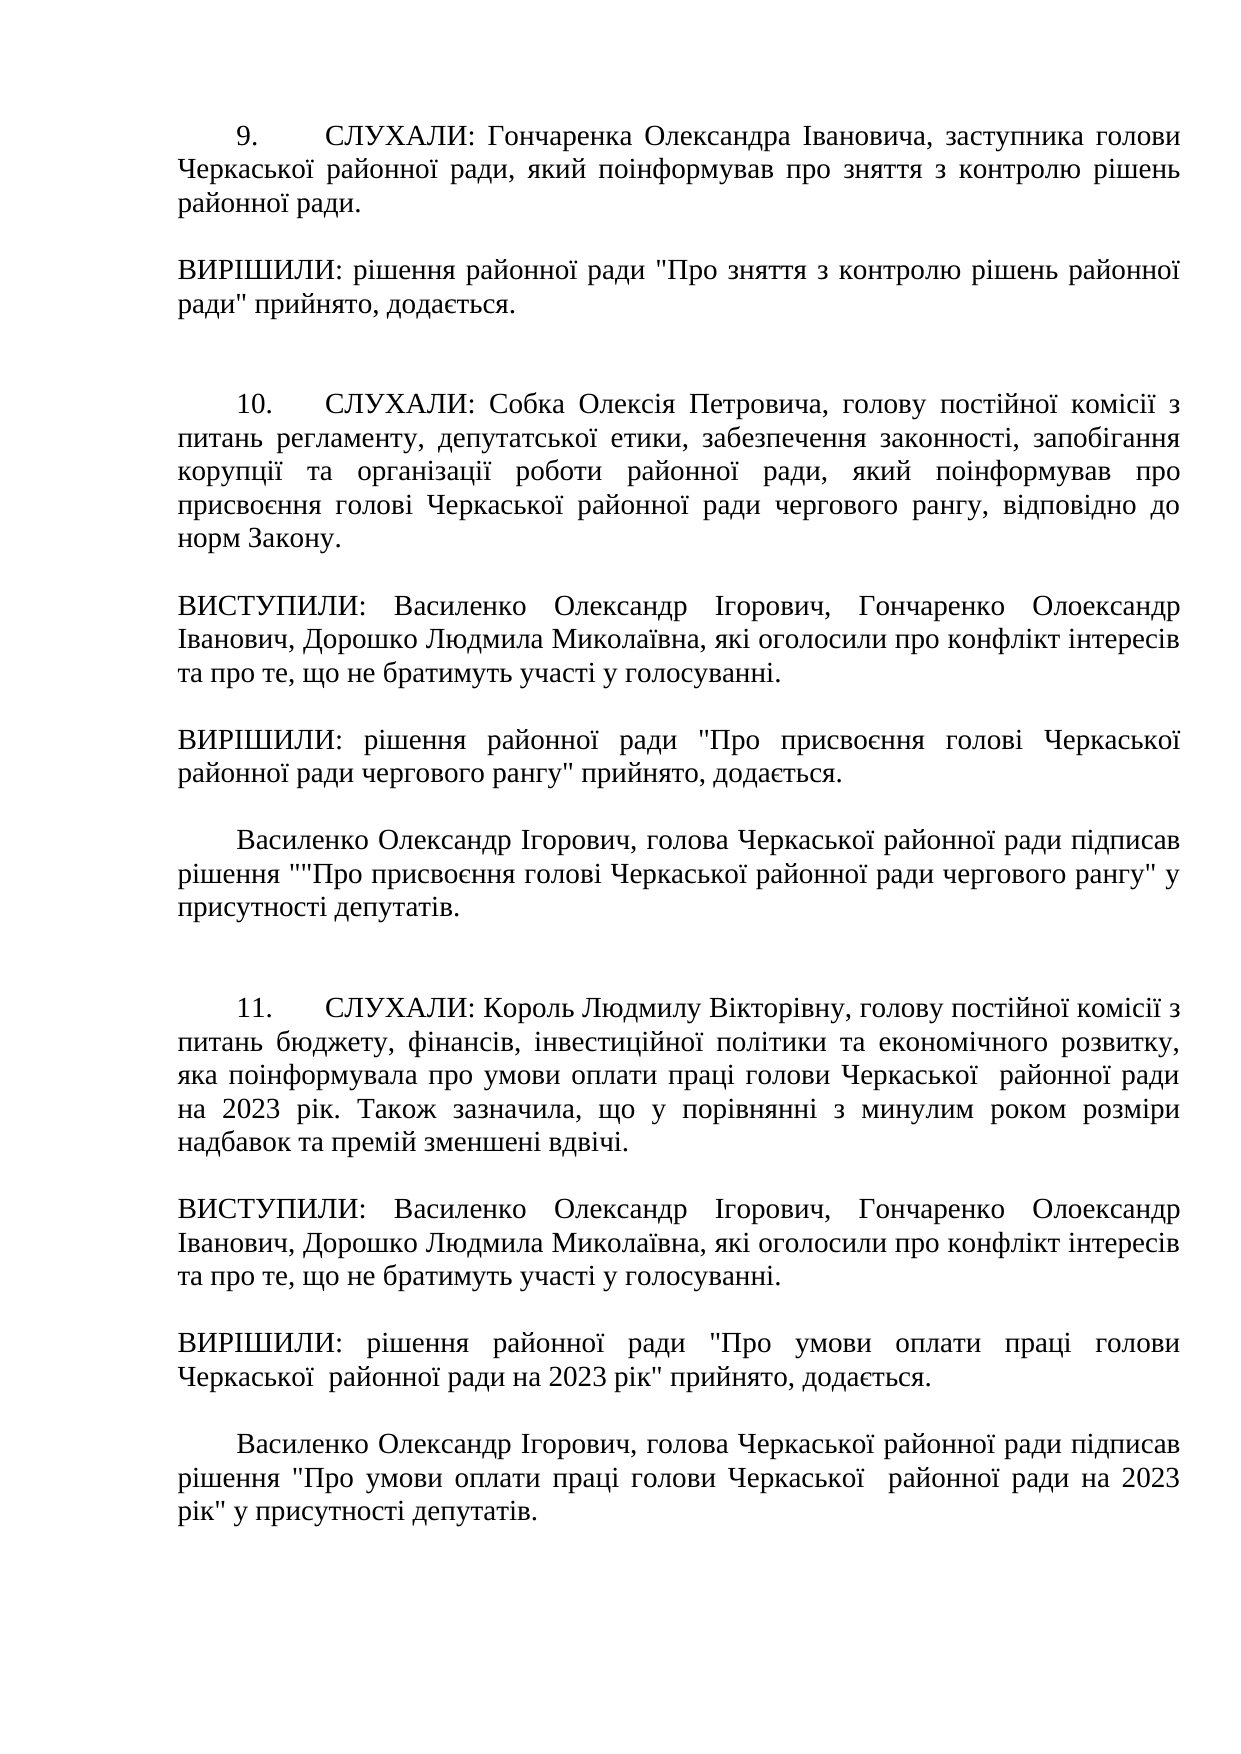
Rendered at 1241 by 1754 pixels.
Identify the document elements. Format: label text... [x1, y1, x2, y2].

list СЛУХАЛИ: Собка Олексія Петровича, голову постійної комісії з питань регламенту, депутатської етики, забезпечення законності, запобігання корупції та організації роботи районної ради, який поінформував про присвоєння голові Черкаської районної ради чергового рангу, відповідно до норм Закону. [177, 386, 1181, 554]
text ВИРІШИЛИ: рішення районної ради "Про умови оплати праці голови Черкаської районної ради на 2023 рік" прийнято, додається. [177, 1326, 1181, 1393]
text ВИРІШИЛИ: рішення районної ради "Про зняття з контролю рішень районної ради" прийнято, додається. [177, 252, 1181, 319]
list СЛУХАЛИ: Король Людмилу Вікторівну, голову постійної комісії з питань бюджету, фінансів, інвестиційної політики та економічного розвитку, яка поінформувала про умови оплати праці голови Черкаської районної ради на 2023 рік. Також зазначила, що у порівнянні з минулим роком розміри надбавок та премій зменшені вдвічі. [177, 990, 1181, 1158]
text ВИРІШИЛИ: рішення районної ради "Про присвоєння голові Черкаської районної ради чергового рангу" прийнято, додається. [177, 722, 1181, 789]
text Василенко Олександр Ігорович, голова Черкаської районної ради підписав рішення "Про умови оплати праці голови Черкаської районної ради на 2023 рік" у присутності депутатів. [177, 1426, 1181, 1527]
text Василенко Олександр Ігорович, голова Черкаської районної ради підписав рішення ""Про присвоєння голові Черкаської районної ради чергового рангу" у присутності депутатів. [177, 822, 1181, 923]
text ВИСТУПИЛИ: Василенко Олександр Ігорович, Гончаренко Олоександр Іванович, Дорошко Людмила Миколаївна, які оголосили про конфлікт інтересів та про те, що не братимуть участі у голосуванні. [177, 1191, 1181, 1292]
list СЛУХАЛИ: Гончаренка Олександра Івановича, заступника голови Черкаської районної ради, який поінформував про зняття з контролю рішень районної ради. [177, 118, 1181, 219]
text ВИСТУПИЛИ: Василенко Олександр Ігорович, Гончаренко Олоександр Іванович, Дорошко Людмила Миколаївна, які оголосили про конфлікт інтересів та про те, що не братимуть участі у голосуванні. [177, 588, 1181, 688]
